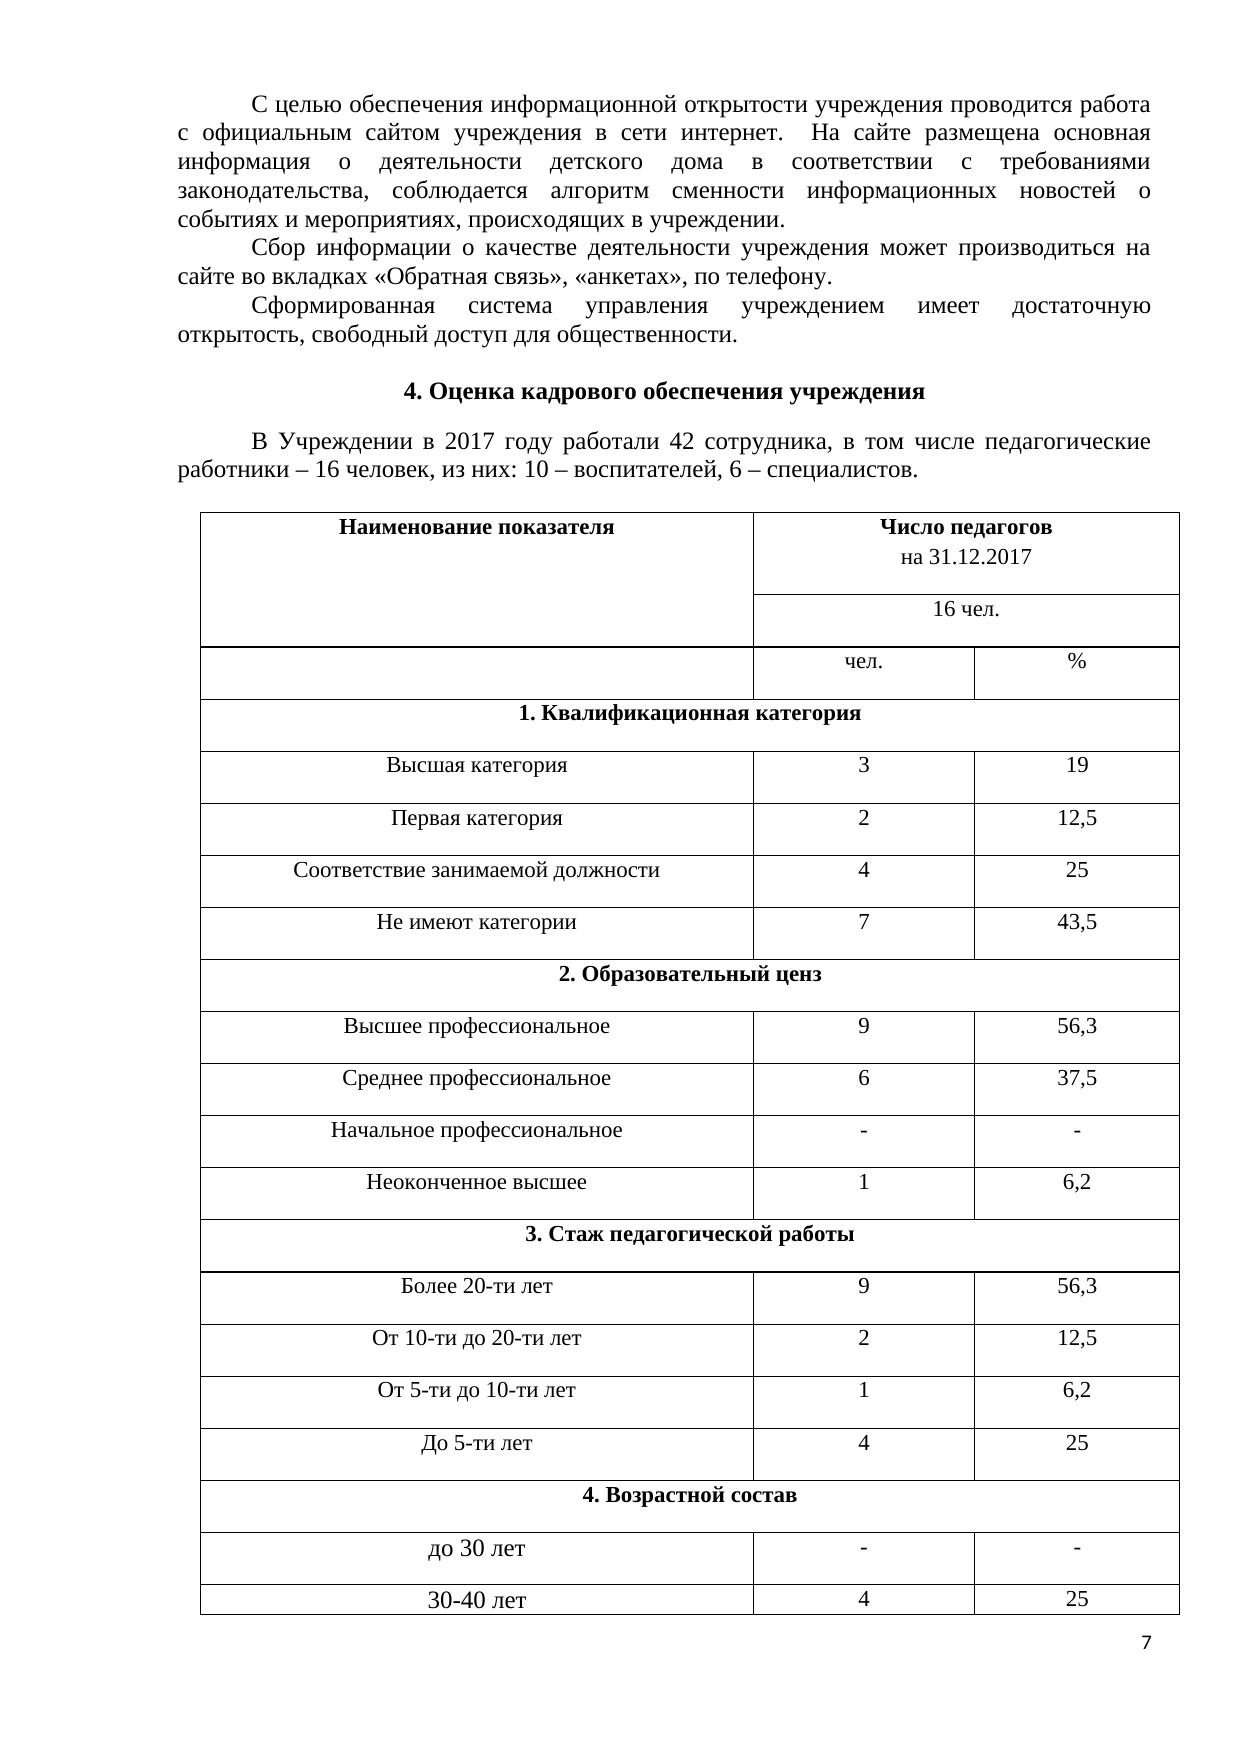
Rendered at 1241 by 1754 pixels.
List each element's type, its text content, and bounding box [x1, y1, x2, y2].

table_cell 4 [754, 1585, 974, 1614]
list С целью обеспечения информационной открытости учреждения проводится работа с официальным сайтом учреждения в сети интернет. На сайте размещена основная информация о деятельности детского дома в соответствии с требованиями законодательства, соблюдается алгоритм сменности информационных новостей о событиях и мероприятиях, происходящих в учреждении. [177, 89, 1152, 232]
table_cell 25 [975, 1429, 1179, 1480]
table_cell 9 [754, 1273, 974, 1323]
table_cell 4 [754, 856, 974, 907]
table_cell 12,5 [975, 1325, 1179, 1376]
table_cell Среднее профессиональное [201, 1064, 753, 1115]
table_cell 2. Образовательный ценз [201, 960, 1179, 1011]
text В Учреждении в 2017 году работали 42 сотрудника, в том числе педагогические работники – 16 человек, из них: 10 – воспитателей, 6 – специалистов. [177, 426, 1152, 483]
table_cell 4 [754, 1429, 974, 1480]
table_header Число педагогов на 31.12.2017 [754, 513, 1179, 594]
table_cell 19 [975, 752, 1179, 803]
table_cell От 10-ти до 20-ти лет [201, 1325, 753, 1376]
table_cell 16 чел. [754, 595, 1179, 646]
table_cell 6,2 [975, 1168, 1179, 1219]
table_cell 7 [754, 908, 974, 959]
table_cell 6,2 [975, 1377, 1179, 1428]
table_cell 25 [975, 1585, 1179, 1614]
table_cell 1 [754, 1168, 974, 1219]
table_cell 9 [754, 1012, 974, 1063]
table_cell 56,3 [975, 1012, 1179, 1063]
table_cell 12,5 [975, 804, 1179, 855]
table_cell Соответствие занимаемой должности [201, 856, 753, 907]
table_cell Высшее профессиональное [201, 1012, 753, 1063]
table_cell 25 [975, 856, 1179, 907]
table_cell до 30 лет [201, 1533, 753, 1584]
table_header Наименование показателя [201, 513, 753, 646]
table_cell 1. Квалификационная категория [201, 700, 1179, 751]
table_cell чел. [754, 648, 974, 698]
table_cell 30-40 лет [201, 1585, 753, 1614]
table_cell 6 [754, 1064, 974, 1115]
table_cell 4. Возрастной состав [201, 1481, 1179, 1532]
list 4. Оценка кадрового обеспечения учреждения [177, 376, 1152, 405]
table_cell - [754, 1533, 974, 1584]
table_cell 3 [754, 752, 974, 803]
list Сформированная система управления учреждением имеет достаточную открытость, свободный доступ для общественности. [177, 290, 1152, 347]
table_cell 2 [754, 1325, 974, 1376]
table_cell - [975, 1533, 1179, 1584]
table_cell Начальное профессиональное [201, 1116, 753, 1167]
table_cell От 5-ти до 10-ти лет [201, 1377, 753, 1428]
table_cell Не имеют категории [201, 908, 753, 959]
table_cell 37,5 [975, 1064, 1179, 1115]
table_cell 3. Стаж педагогической работы [201, 1220, 1179, 1271]
table_cell % [975, 648, 1179, 698]
table_cell 2 [754, 804, 974, 855]
table_cell Первая категория [201, 804, 753, 855]
table_cell 56,3 [975, 1273, 1179, 1323]
table_cell До 5-ти лет [201, 1429, 753, 1480]
table_cell - [975, 1116, 1179, 1167]
table_cell Более 20-ти лет [201, 1273, 753, 1323]
table_cell [201, 648, 753, 698]
table_cell Высшая категория [201, 752, 753, 803]
table_cell 1 [754, 1377, 974, 1428]
list Сбор информации о качестве деятельности учреждения может производиться на сайте во вкладках «Обратная связь», «анкетах», по телефону. [177, 232, 1152, 290]
table_cell Неоконченное высшее [201, 1168, 753, 1219]
table_cell 43,5 [975, 908, 1179, 959]
table_cell - [754, 1116, 974, 1167]
